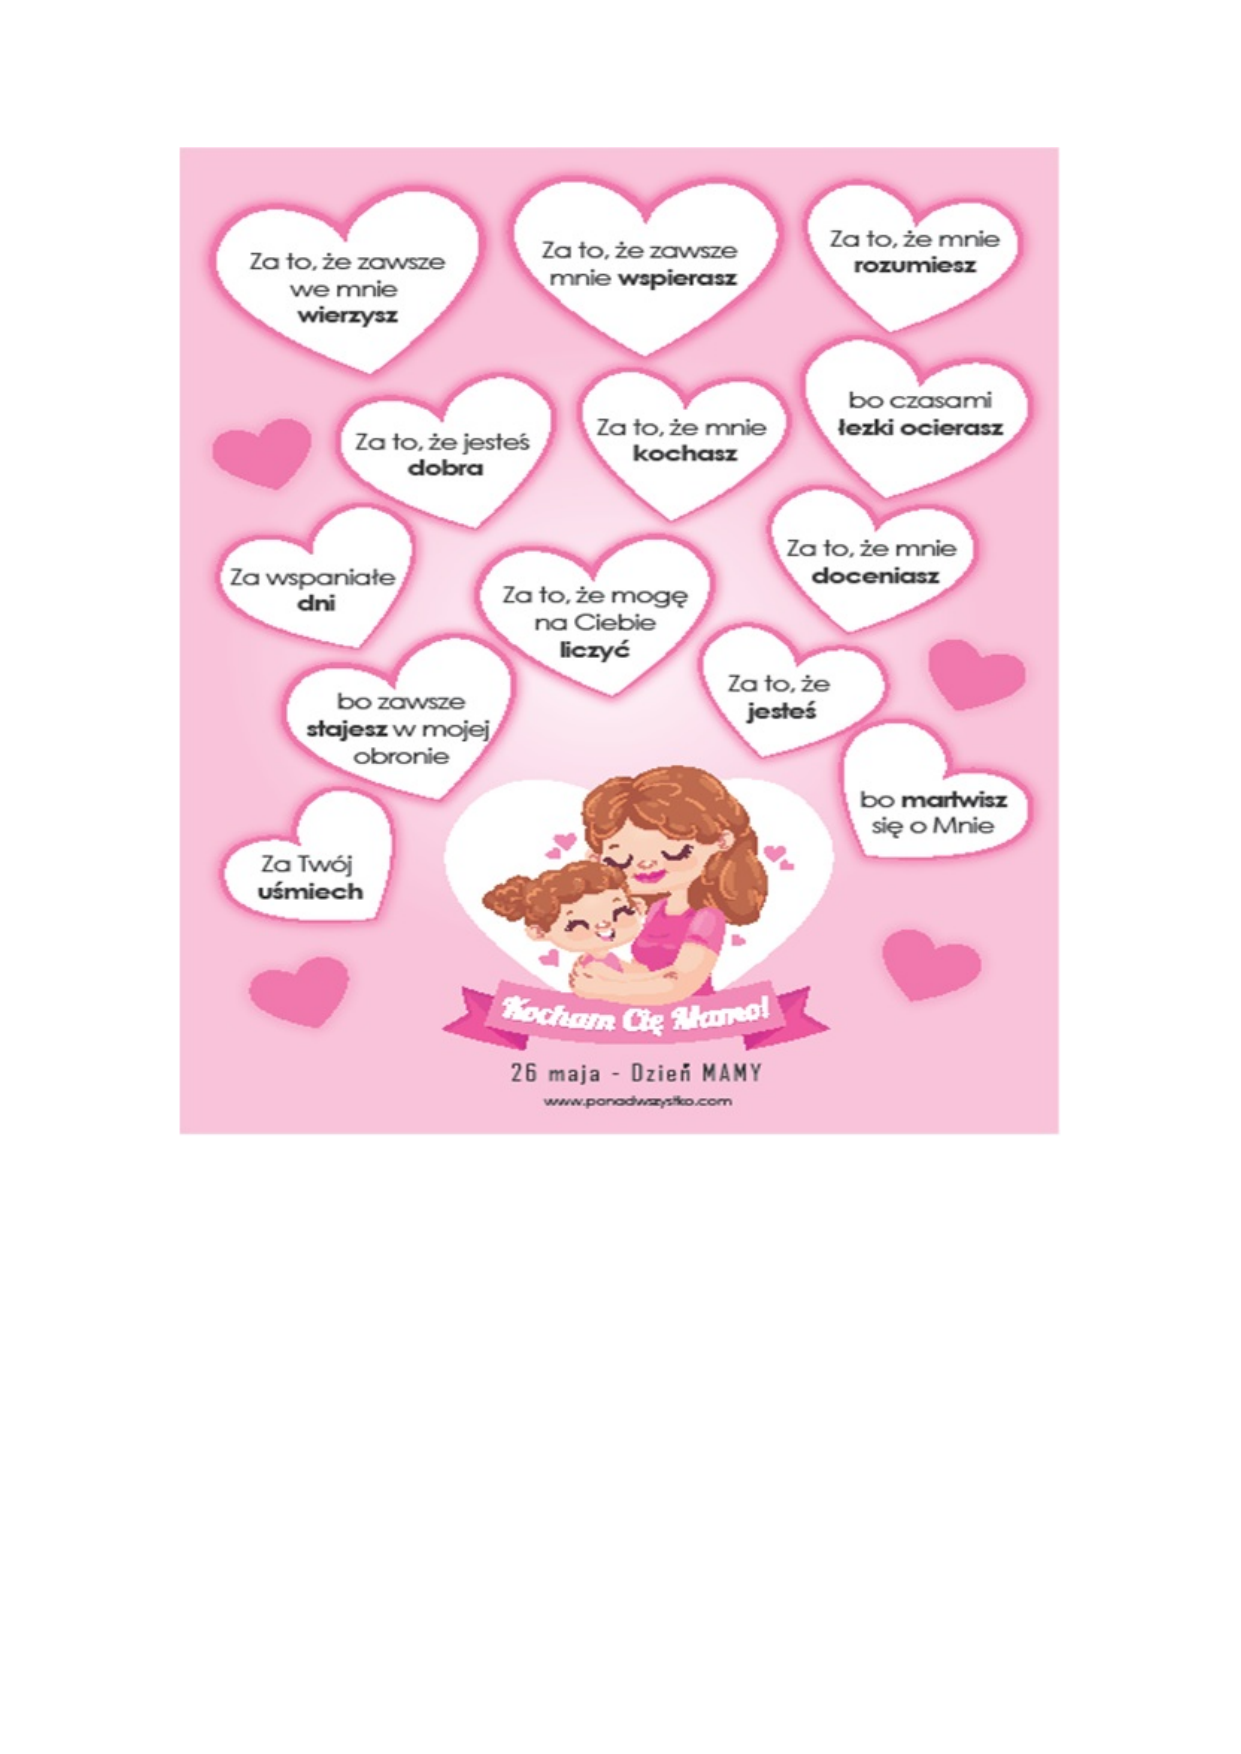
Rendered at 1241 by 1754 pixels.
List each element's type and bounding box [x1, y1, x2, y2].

picture [179, 147, 1061, 1136]
